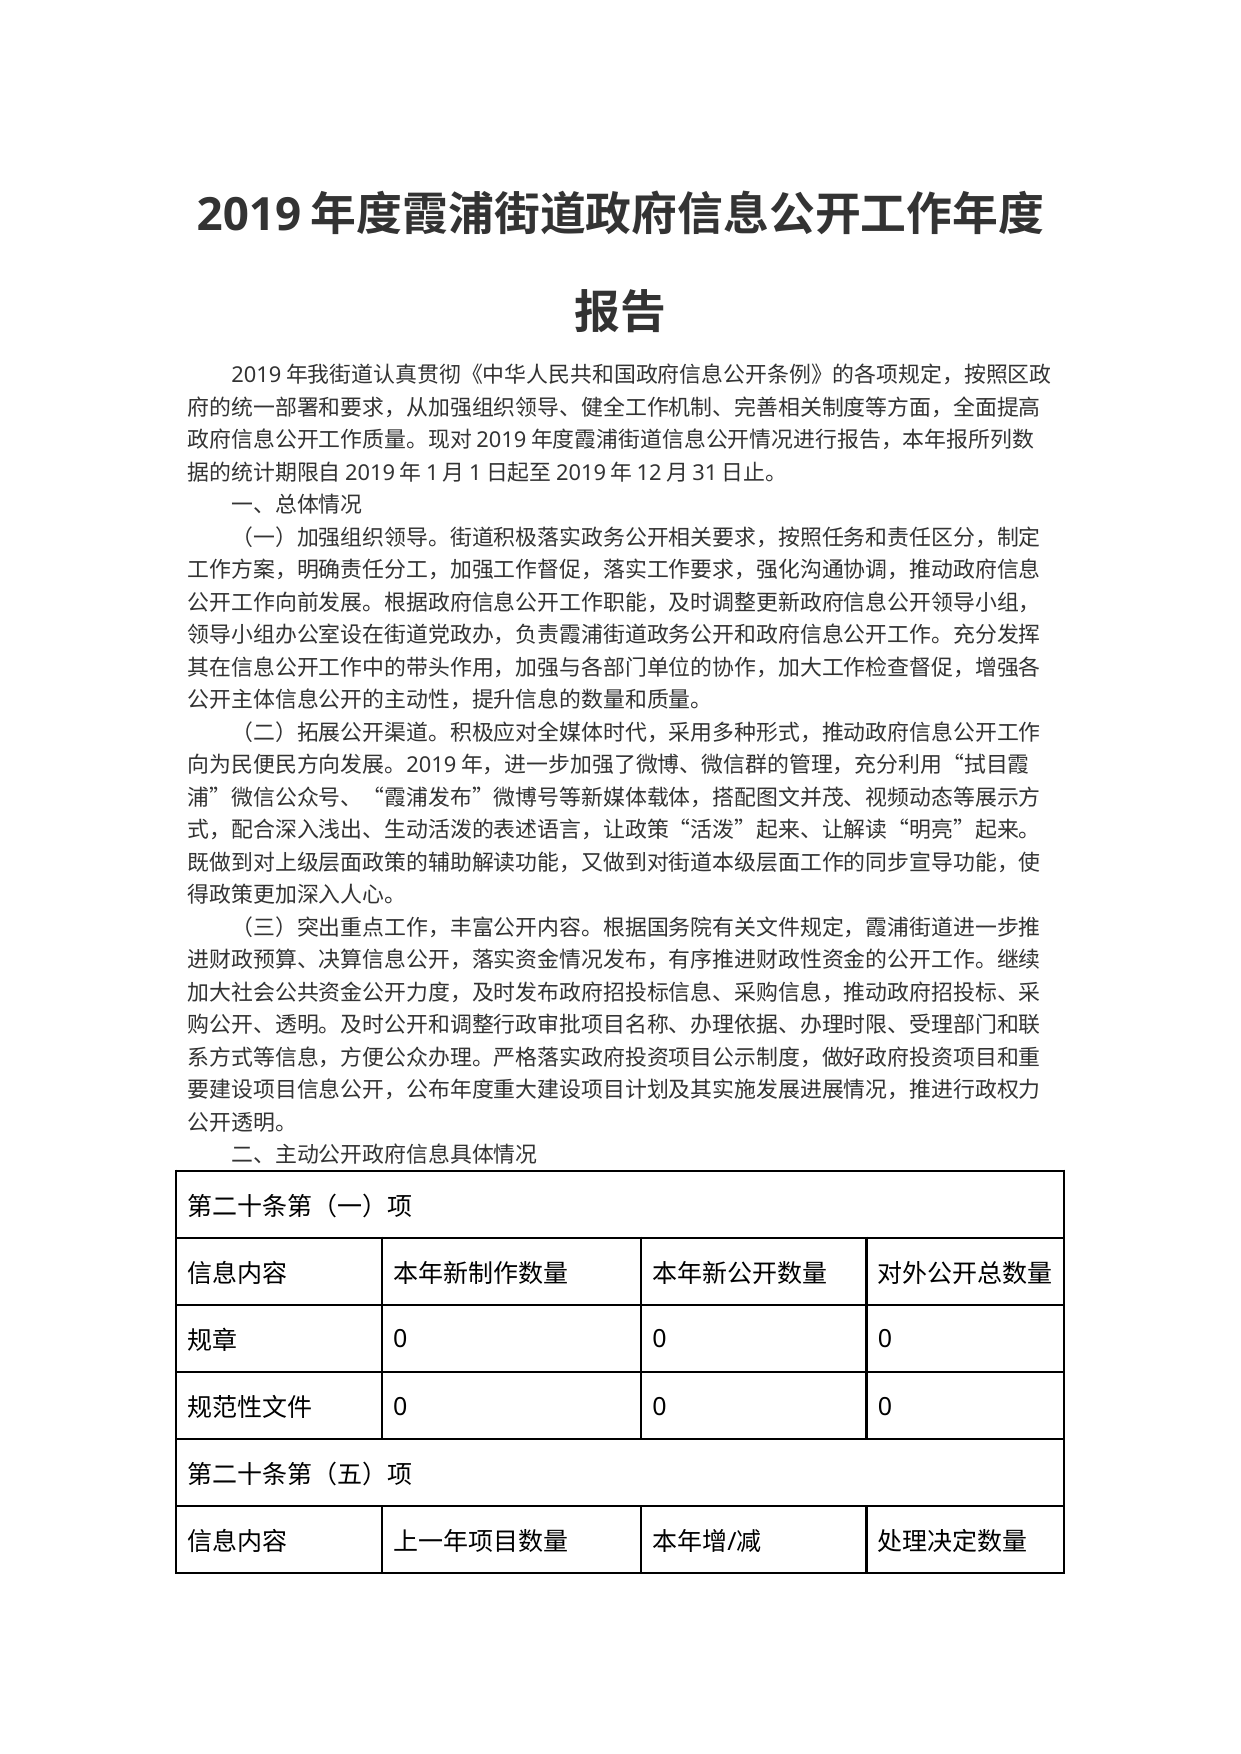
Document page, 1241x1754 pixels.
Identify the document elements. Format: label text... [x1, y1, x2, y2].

table_cell 0 [642, 1373, 865, 1438]
table_cell 信息内容 [177, 1507, 381, 1572]
text 2019年我街道认真贯彻《中华人民共和国政府信息公开条例》的各项规定，按照区政府的统一部署和要求，从加强组织领导、健全工作机制、完善相关制度等方面，全面提高政府信息公开工作质量。现对2019年度霞浦街道信息公开情况进行报告，本年报所列数据的统计期限自2019年1月1日起至2019年12月31日止。 [187, 357, 1053, 487]
table_cell 处理决定数量 [868, 1507, 1063, 1572]
table_header 第二十条第（一）项 [177, 1172, 1063, 1237]
table_cell 0 [383, 1373, 640, 1438]
table_cell 本年新制作数量 [383, 1239, 640, 1304]
text 2019年度霞浦街道政府信息公开工作年度报告 [187, 162, 1053, 357]
table_cell 0 [642, 1306, 865, 1371]
table_cell 规章 [177, 1306, 381, 1371]
table_cell 上一年项目数量 [383, 1507, 640, 1572]
table_cell 第二十条第（五）项 [177, 1440, 1063, 1505]
table_cell 0 [868, 1306, 1063, 1371]
table_cell 本年新公开数量 [642, 1239, 865, 1304]
table_cell 0 [383, 1306, 640, 1371]
text （三）突出重点工作，丰富公开内容。根据国务院有关文件规定，霞浦街道进一步推进财政预算、决算信息公开，落实资金情况发布，有序推进财政性资金的公开工作。继续加大社会公共资金公开力度，及时发布政府招投标信息、采购信息，推动政府招投标、采购公开、透明。及时公开和调整行政审批项目名称、办理依据、办理时限、受理部门和联系方式等信息，方便公众办理。严格落实政府投资项目公示制度，做好政府投资项目和重要建设项目信息公开，公布年度重大建设项目计划及其实施发展进展情况，推进行政权力公开透明。 [187, 909, 1053, 1137]
text （一）加强组织领导。街道积极落实政务公开相关要求，按照任务和责任区分，制定工作方案，明确责任分工，加强工作督促，落实工作要求，强化沟通协调，推动政府信息公开工作向前发展。根据政府信息公开工作职能，及时调整更新政府信息公开领导小组，领导小组办公室设在街道党政办，负责霞浦街道政务公开和政府信息公开工作。充分发挥其在信息公开工作中的带头作用，加强与各部门单位的协作，加大工作检查督促，增强各公开主体信息公开的主动性，提升信息的数量和质量。 [187, 519, 1053, 714]
table_cell 本年增/减 [642, 1507, 865, 1572]
text 一、总体情况 [187, 487, 1053, 519]
text 二、主动公开政府信息具体情况 [187, 1137, 1053, 1169]
table_cell 对外公开总数量 [868, 1239, 1063, 1304]
table_cell 规范性文件 [177, 1373, 381, 1438]
text （二）拓展公开渠道。积极应对全媒体时代，采用多种形式，推动政府信息公开工作向为民便民方向发展。2019年，进一步加强了微博、微信群的管理，充分利用“拭目霞浦”微信公众号、“霞浦发布”微博号等新媒体载体，搭配图文并茂、视频动态等展示方式，配合深入浅出、生动活泼的表述语言，让政策“活泼”起来、让解读“明亮”起来。既做到对上级层面政策的辅助解读功能，又做到对街道本级层面工作的同步宣导功能，使得政策更加深入人心。 [187, 714, 1053, 909]
table_cell 0 [868, 1373, 1063, 1438]
table_cell 信息内容 [177, 1239, 381, 1304]
